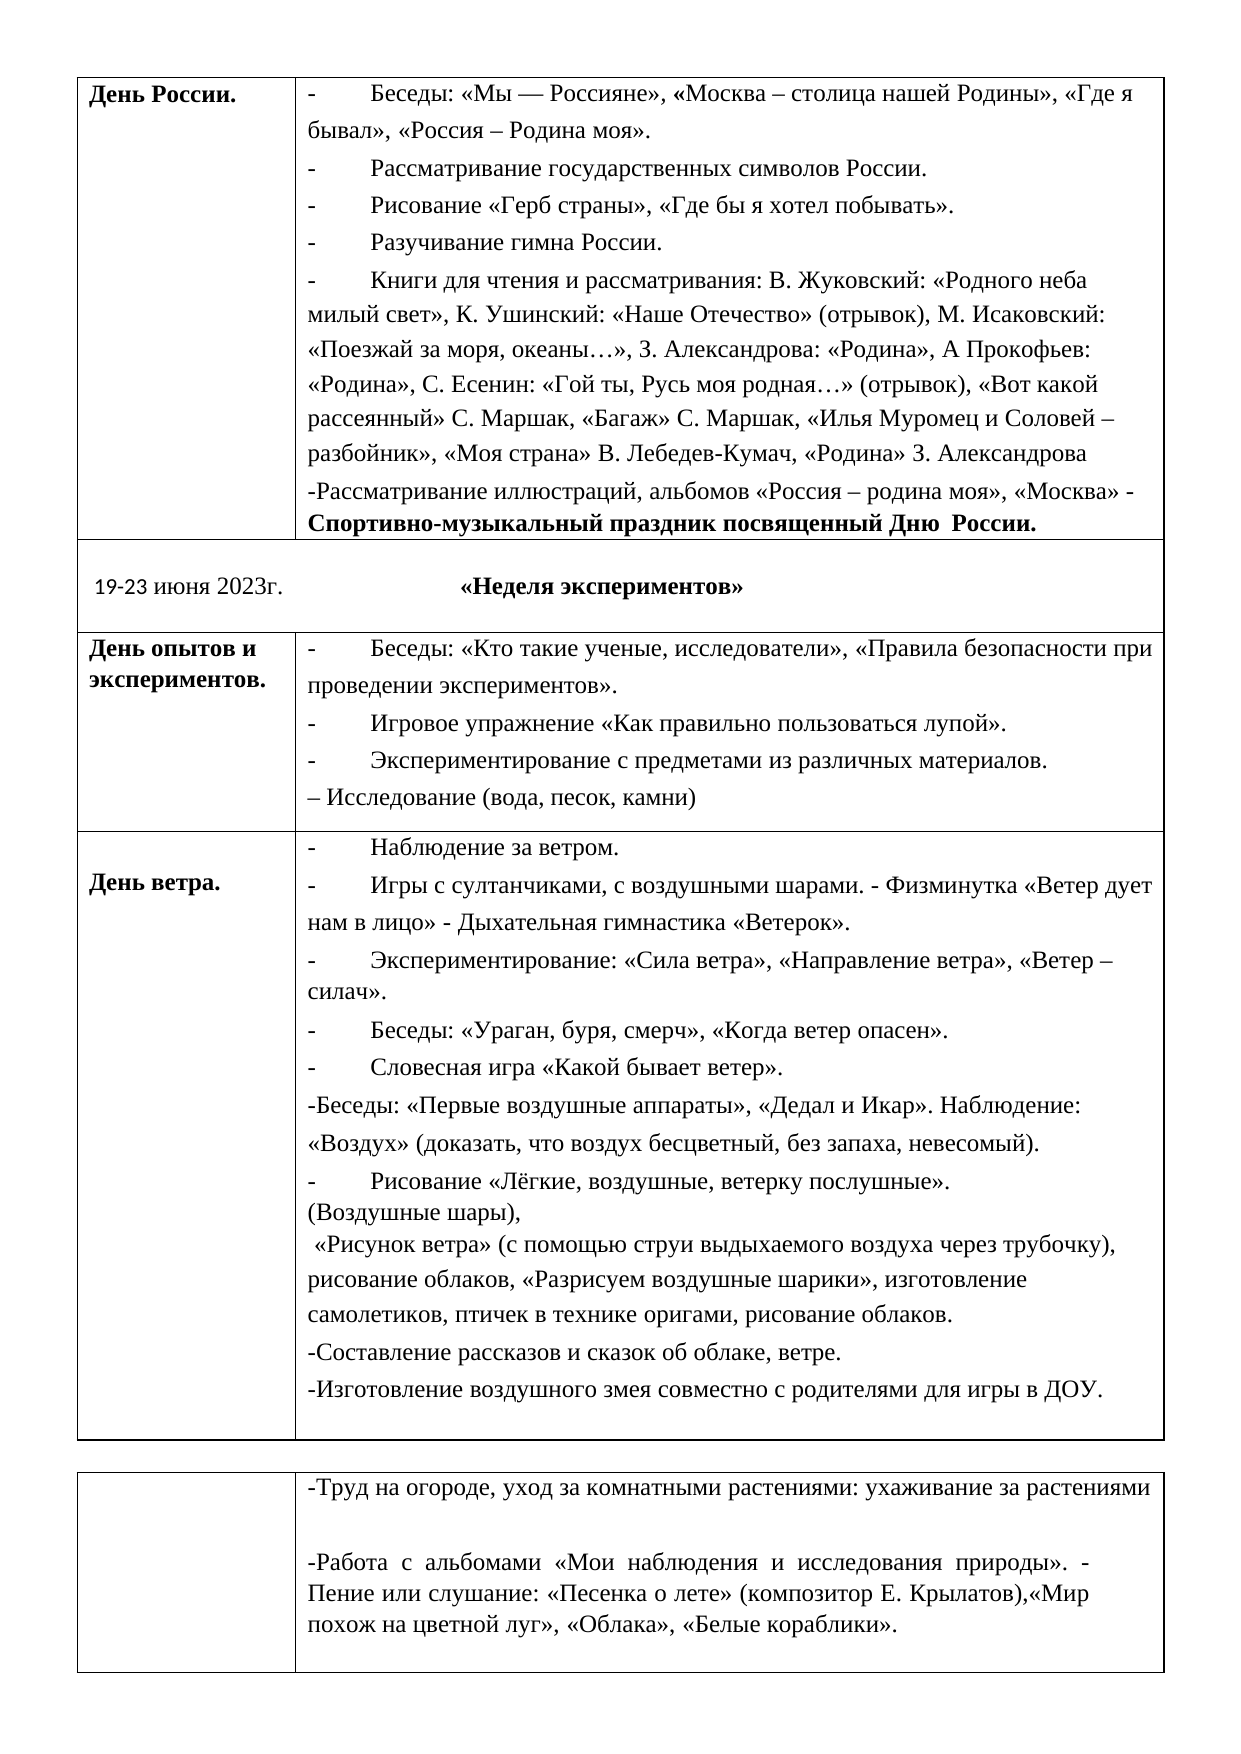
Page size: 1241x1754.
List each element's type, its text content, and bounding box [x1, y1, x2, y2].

table_header Беседы: «Мы — Россияне», «Москва – столица нашей Родины», «Где я бывал», «Россия – Родина моя». Рассматривание государственных символов России. Рисование «Герб страны», «Где бы я хотел побывать». Разучивание гимна России. Книги для чтения и рассматривания: В. Жуковский: «Родного неба милый свет», К. Ушинский: «Наше Отечество» (отрывок), М. Исаковский: «Поезжай за моря, океаны…», З. Александрова: «Родина», А Прокофьев: «Родина», С. Есенин: «Гой ты, Русь моя родная…» (отрывок), «Вот какой рассеянный» С. Маршак, «Багаж» С. Маршак, «Илья Муромец и Соловей – разбойник», «Моя страна» В. Лебедев-Кумач, «Родина» З. Александрова -Рассматривание иллюстраций, альбомов «Россия – родина моя», «Москва» - Спортивно-музыкальный праздник посвященный Дню России. [296, 78, 1163, 539]
table_cell Наблюдение за ветром. Игры с султанчиками, с воздушными шарами. - Физминутка «Ветер дует нам в лицо» - Дыхательная гимнастика «Ветерок». Экспериментирование: «Сила ветра», «Направление ветра», «Ветер – силач». Беседы: «Ураган, буря, смерч», «Когда ветер опасен». Словесная игра «Какой бывает ветер». -Беседы: «Первые воздушные аппараты», «Дедал и Икар». Наблюдение: «Воздух» (доказать, что воздух бесцветный, без запаха, невесомый). Рисование «Лёгкие, воздушные, ветерку послушные». (Воздушные шары), «Рисунок ветра» (с помощью струи выдыхаемого воздуха через трубочку), рисование облаков, «Разрисуем воздушные шарики», изготовление самолетиков, птичек в технике оригами, рисование облаков. -Составление рассказов и сказок об облаке, ветре. -Изготовление воздушного змея совместно с родителями для игры в ДОУ. [296, 832, 1163, 1439]
table_header [78, 1473, 295, 1672]
table_cell День опытов и экспериментов. [78, 633, 295, 831]
table_header День России. [78, 78, 295, 539]
table_cell День ветра. [78, 832, 295, 1439]
table_cell 19-23 июня 2023г. «Неделя экспериментов» [78, 540, 1163, 632]
table_cell Беседы: «Кто такие ученые, исследователи», «Правила безопасности при проведении экспериментов». Игровое упражнение «Как правильно пользоваться лупой». Экспериментирование с предметами из различных материалов. – Исследование (вода, песок, камни) [296, 633, 1163, 831]
table_header -Труд на огороде, уход за комнатными растениями: ухаживание за растениями -Работа с альбомами «Мои наблюдения и исследования природы». - Пение или слушание: «Песенка о лете» (композитор Е. Крылатов),«Мир похож на цветной луг», «Облака», «Белые кораблики». [296, 1473, 1163, 1672]
